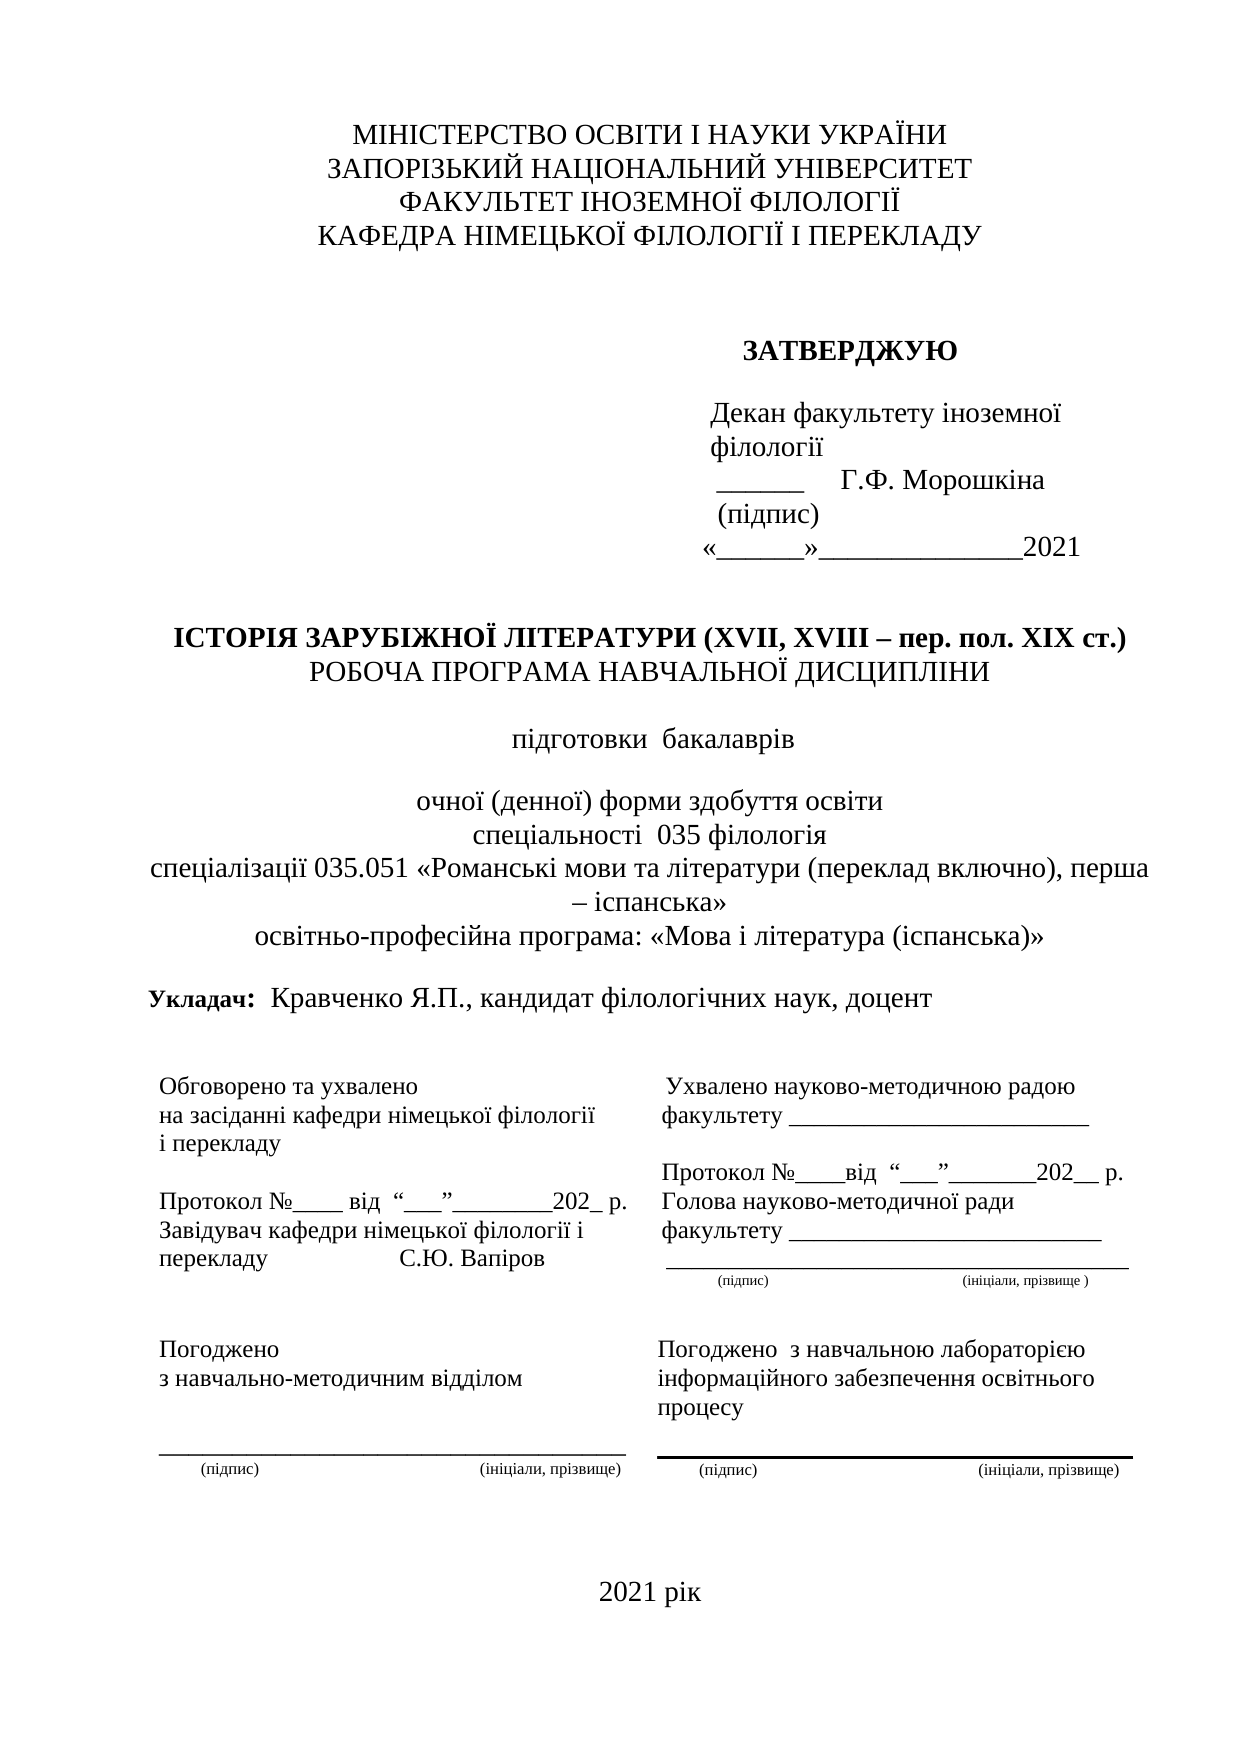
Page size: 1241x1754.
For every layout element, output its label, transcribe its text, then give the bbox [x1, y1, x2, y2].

table_header Обговорено та ухвалено на засіданні кафедри німецької філології і перекладу Протокол №____ від “___”________202_ р. Завідувач кафедри німецької філології і перекладу С.Ю. Вапіров [148, 1071, 650, 1301]
text ІСТОРІЯ ЗАРУБІЖНОЇ ЛІТЕРАТУРИ (XVII, XVIII – пер. пол. XIX ст.) [148, 621, 1152, 654]
text спеціальності 035 філологія [148, 817, 1152, 851]
text ______ Г.Ф. Морошкіна [148, 462, 1152, 496]
text ЗАТВЕРДЖУЮ [148, 333, 1152, 367]
table_header Погоджено з навчально-методичним відділом ________________________________ (підпис) (ініціали, прізвище) [148, 1335, 646, 1574]
text «______»______________2021 [148, 529, 1152, 563]
table_header Погоджено з навчальною лабораторією інформаційного забезпечення освітнього процесу (підпис) (ініціали, прізвище) [646, 1335, 1144, 1574]
text Декан факультету іноземної філології [710, 395, 1152, 462]
text спеціалізації 035.051 «Романські мови та літератури (переклад включно), перша – іспанська» [148, 851, 1152, 918]
text (підпис) [710, 496, 1152, 529]
text ЗАПОРІЗЬКИЙ НАЦІОНАЛЬНИЙ УНІВЕРСИТЕТ [148, 151, 1152, 184]
table_header Ухвалено науково-методичною радою факультету ________________________ Протокол №____від “___”_______202__ р. Голова науково-методичної ради факультету _________________________ _____________________________________ (підпис) (ініціали, прізвище ) [650, 1071, 1144, 1301]
text Укладач: Кравченко Я.П., кандидат філологічних наук, доцент [148, 980, 1152, 1013]
text освітньо-професійна програма: «Мова і література (іспанська)» [148, 918, 1152, 951]
text КАФЕДРА НІМЕЦЬКОЇ ФІЛОЛОГІЇ І ПЕРЕКЛАДУ [148, 218, 1152, 251]
text 2021 рік [148, 1574, 1152, 1608]
text підготовки бакалаврів [148, 721, 1152, 755]
text РОБОЧА ПРОГРАМА НАВЧАЛЬНОЇ ДИСЦИПЛІНИ [148, 654, 1152, 688]
text очної (денної) форми здобуття освіти [148, 783, 1152, 817]
text ФАКУЛЬТЕТ ІНОЗЕМНОЇ ФІЛОЛОГІЇ [148, 184, 1152, 218]
text МІНІСТЕРСТВО ОСВІТИ І НАУКИ УКРАЇНИ [148, 117, 1152, 151]
